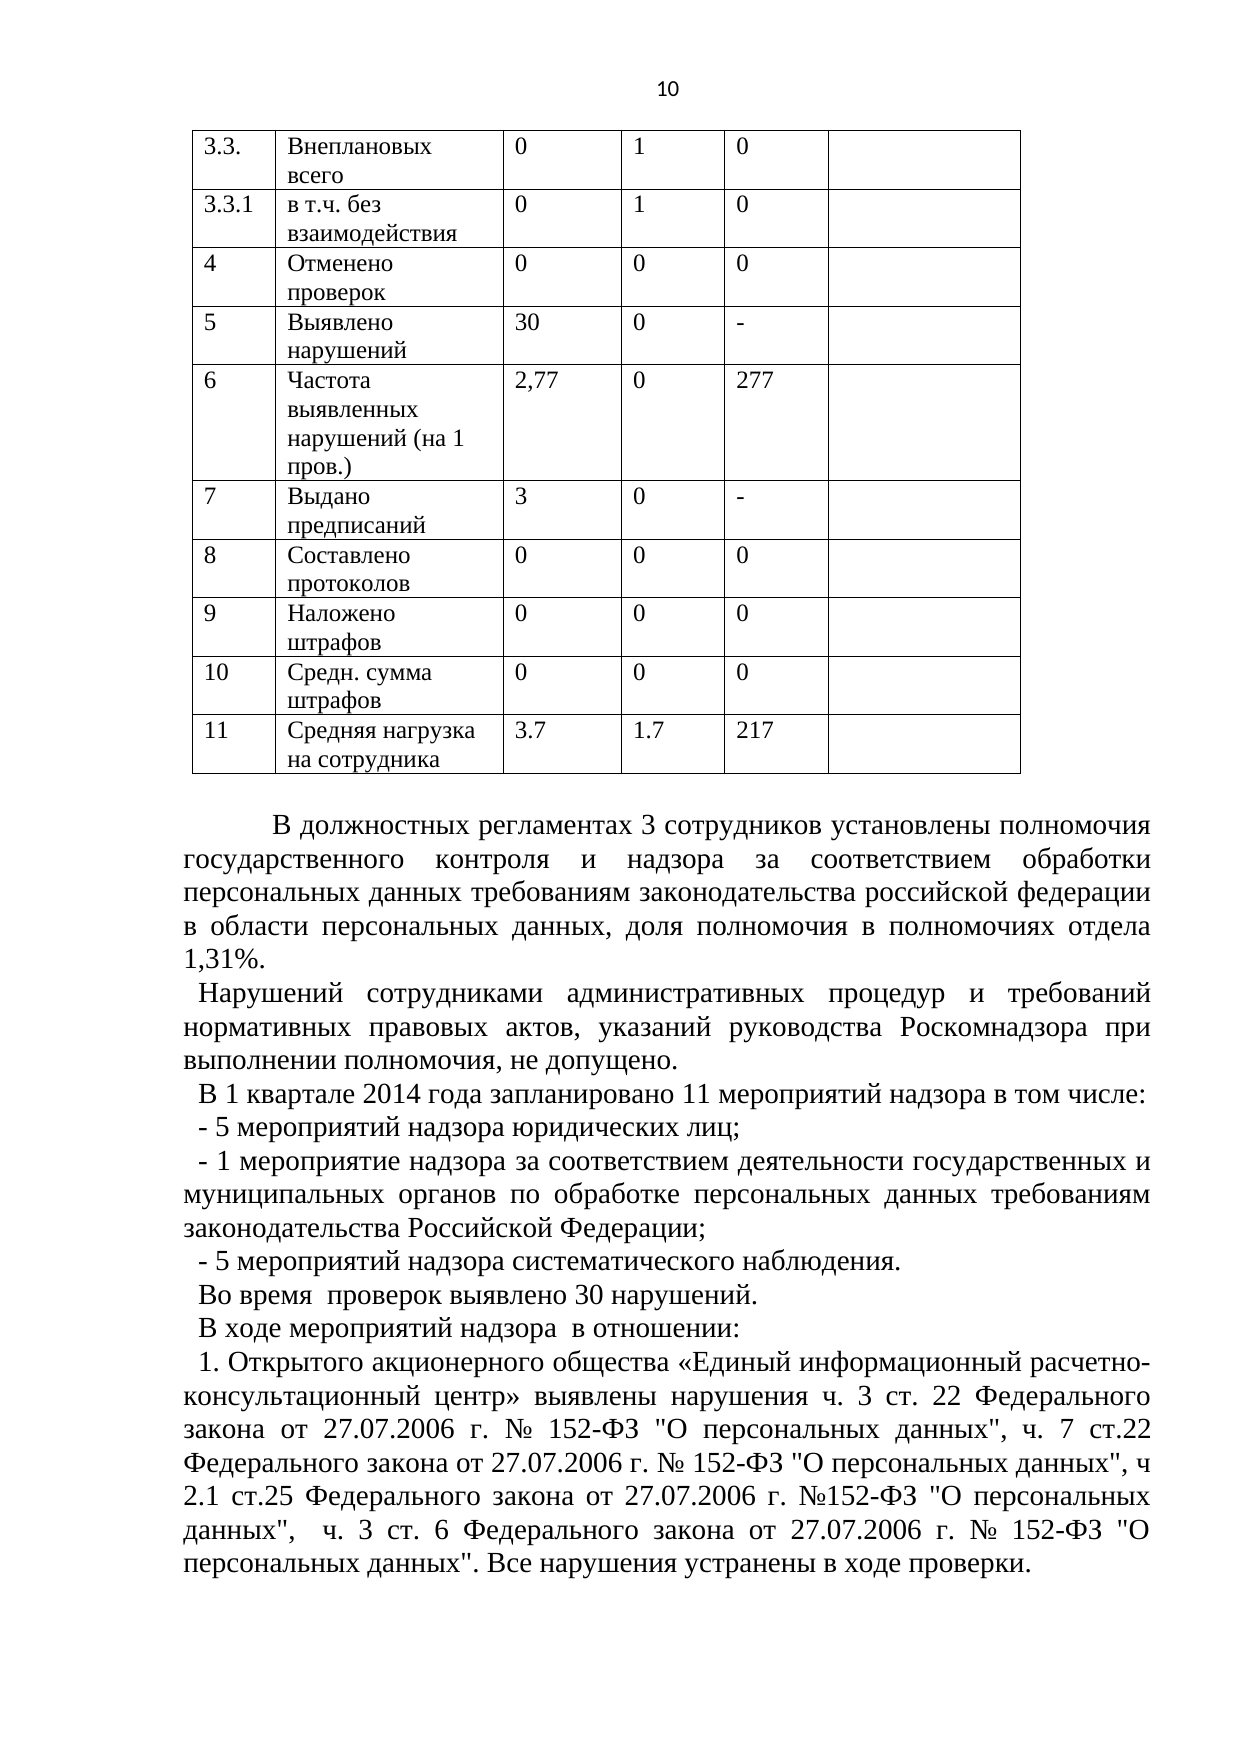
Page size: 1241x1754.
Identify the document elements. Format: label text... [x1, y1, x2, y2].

table_cell [829, 540, 1020, 597]
table_cell Составлено протоколов [276, 540, 503, 597]
table_cell [829, 657, 1020, 714]
table_cell Средняя нагрузка на сотрудника [276, 715, 503, 773]
table_cell 7 [193, 481, 275, 539]
table_cell 6 [193, 365, 275, 480]
table_cell 10 [193, 657, 275, 714]
table_cell 0 [504, 657, 621, 714]
table_cell Наложено штрафов [276, 598, 503, 656]
text 1. Открытого акционерного общества «Единый информационный расчетно-консультационный центр» выявлены нарушения ч. 3 ст. 22 Федерального закона от 27.07.2006 г. № 152-ФЗ "О персональных данных", ч. 7 ст.22 Федерального закона от 27.07.2006 г. № 152-ФЗ "О персональных данных", ч 2.1 ст.25 Федерального закона от 27.07.2006 г. №152-ФЗ "О персональных данных", ч. 3 ст. 6 Федерального закона от 27.07.2006 г. № 152-ФЗ "О персональных данных". Все нарушения устранены в ходе проверки. [183, 1344, 1152, 1579]
table_cell 0 [725, 540, 828, 597]
table_cell [829, 131, 1020, 188]
table_cell 0 [725, 131, 828, 188]
table_cell 9 [193, 598, 275, 656]
table_cell [829, 190, 1020, 247]
table_cell 3.3.1 [193, 190, 275, 247]
table_cell Выдано предписаний [276, 481, 503, 539]
text - 5 мероприятий надзора систематического наблюдения. [183, 1243, 1152, 1277]
table_cell 3.7 [504, 715, 621, 773]
table_cell Внеплановых всего [276, 131, 503, 188]
table_cell 4 [193, 248, 275, 306]
table_cell 0 [504, 131, 621, 188]
table_cell 0 [622, 307, 724, 364]
table_cell 0 [622, 540, 724, 597]
text - 1 мероприятие надзора за соответствием деятельности государственных и муниципальных органов по обработке персональных данных требованиям законодательства Российской Федерации; [183, 1143, 1152, 1243]
table_cell в т.ч. без взаимодействия [276, 190, 503, 247]
table_cell 11 [193, 715, 275, 773]
table_cell 0 [622, 657, 724, 714]
table_cell Отменено проверок [276, 248, 503, 306]
table_cell Частота выявленных нарушений (на 1 пров.) [276, 365, 503, 480]
table_cell 0 [622, 248, 724, 306]
table_cell [829, 481, 1020, 539]
table_cell 2,77 [504, 365, 621, 480]
text В должностных регламентах 3 сотрудников установлены полномочия государственного контроля и надзора за соответствием обработки персональных данных требованиям законодательства российской федерации в области персональных данных, доля полномочия в полномочиях отдела 1,31%. [183, 807, 1152, 975]
table_cell 30 [504, 307, 621, 364]
table_cell 3 [504, 481, 621, 539]
table_cell [829, 307, 1020, 364]
table_cell 0 [725, 248, 828, 306]
table_cell 0 [504, 540, 621, 597]
text В ходе мероприятий надзора в отношении: [183, 1311, 1152, 1344]
table_cell 0 [725, 190, 828, 247]
table_cell 8 [193, 540, 275, 597]
table_cell 0 [725, 657, 828, 714]
table_cell 1 [622, 190, 724, 247]
table_cell 1.7 [622, 715, 724, 773]
table_cell [829, 365, 1020, 480]
table_cell 0 [504, 190, 621, 247]
table_cell [829, 598, 1020, 656]
table_cell - [725, 307, 828, 364]
table_cell 0 [725, 598, 828, 656]
table_cell 0 [504, 598, 621, 656]
table_cell 0 [622, 365, 724, 480]
text В 1 квартале 2014 года запланировано 11 мероприятий надзора в том числе: [183, 1076, 1152, 1109]
table_cell 0 [622, 598, 724, 656]
text - 5 мероприятий надзора юридических лиц; [183, 1109, 1152, 1143]
table_cell Средн. сумма штрафов [276, 657, 503, 714]
table_cell 0 [622, 481, 724, 539]
table_cell Выявлено нарушений [276, 307, 503, 364]
text Нарушений сотрудниками административных процедур и требований нормативных правовых актов, указаний руководства Роскомнадзора при выполнении полномочия, не допущено. [183, 975, 1152, 1076]
table_cell 5 [193, 307, 275, 364]
text Во время проверок выявлено 30 нарушений. [183, 1277, 1152, 1311]
table_cell 0 [504, 248, 621, 306]
table_cell [829, 248, 1020, 306]
table_cell 3.3. [193, 131, 275, 188]
table_cell 277 [725, 365, 828, 480]
table_cell 217 [725, 715, 828, 773]
table_cell - [725, 481, 828, 539]
table_cell [829, 715, 1020, 773]
table_cell 1 [622, 131, 724, 188]
